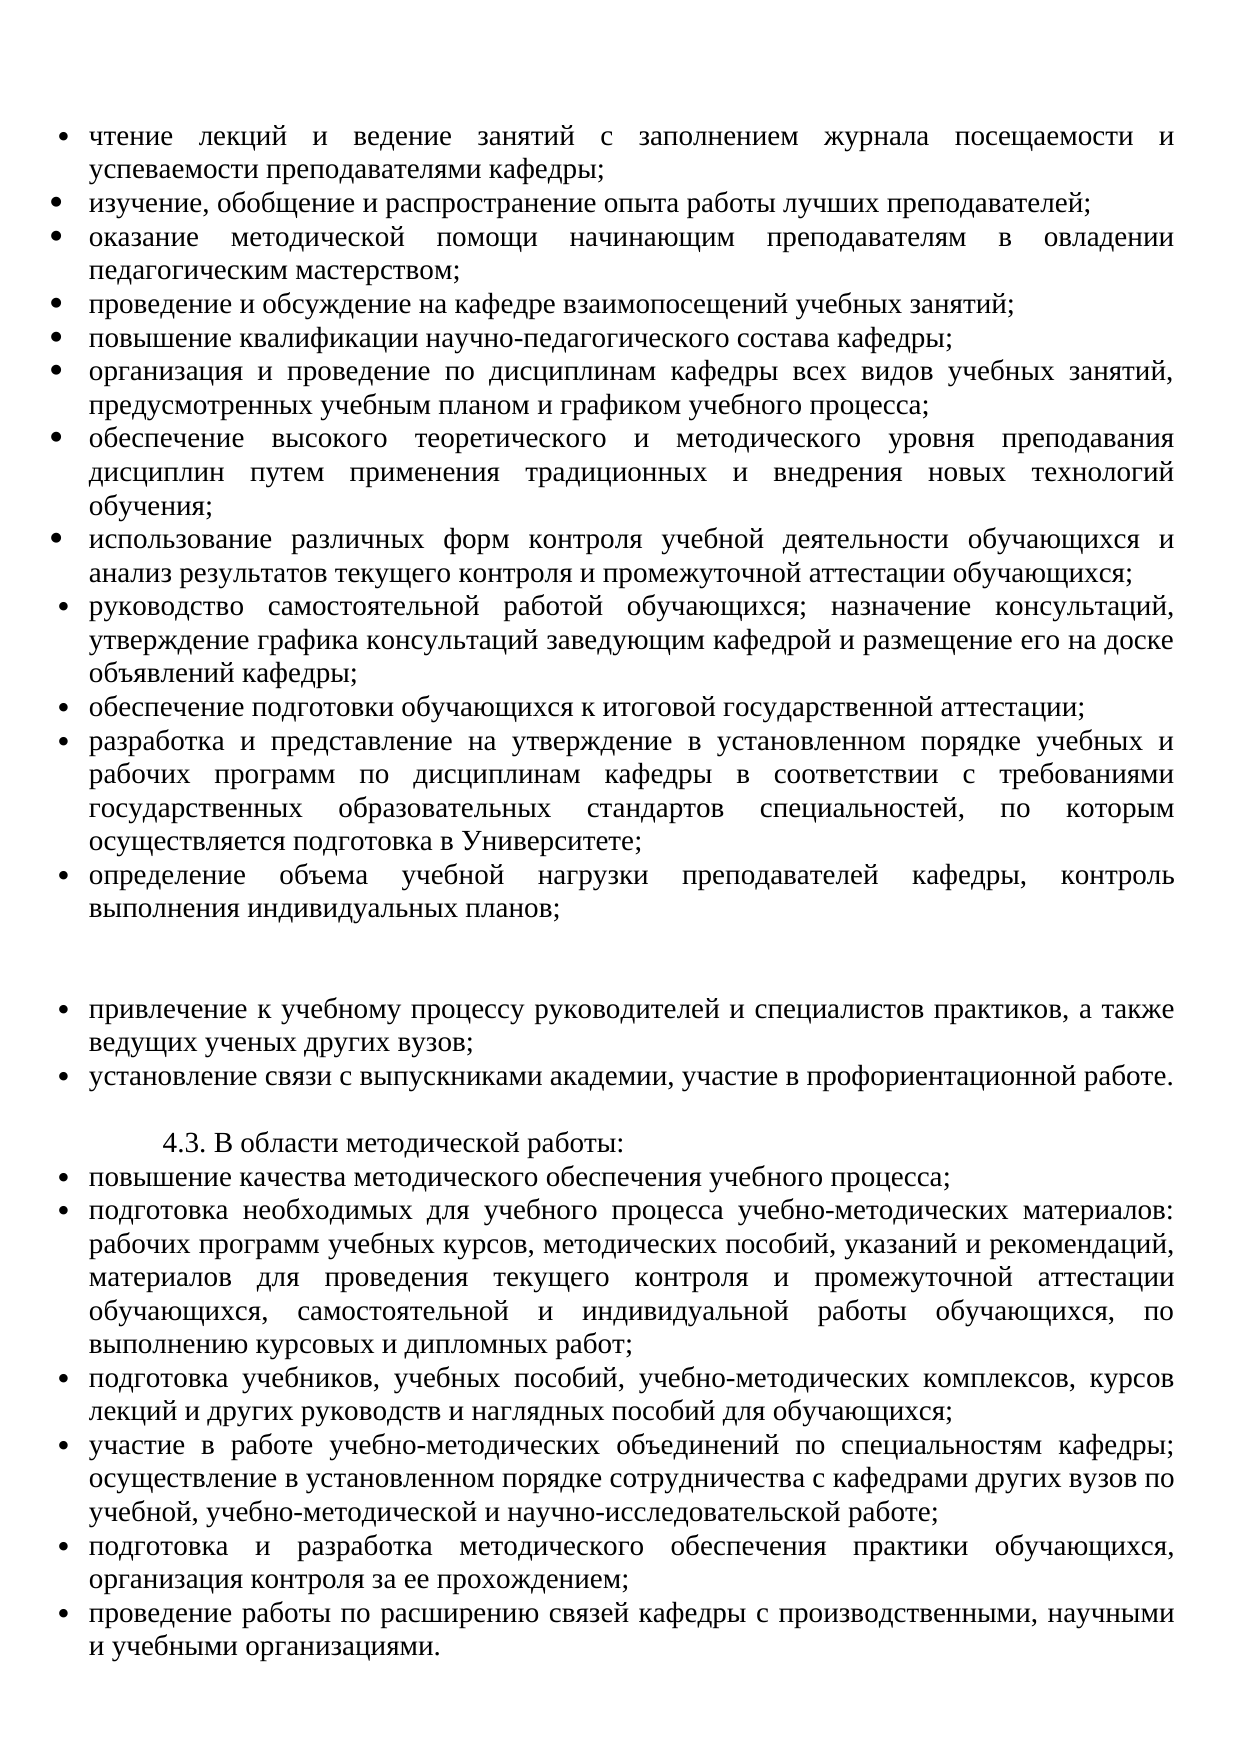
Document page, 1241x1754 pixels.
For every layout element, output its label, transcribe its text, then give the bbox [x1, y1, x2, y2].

list руководство самостоятельной работой обучающихся; назначение консультаций, утверждение графика консультаций заведующим кафедрой и размещение его на доске объявлений кафедры; [59, 588, 1175, 689]
list участие в работе учебно-методических объединений по специальностям кафедры; осуществление в установленном порядке сотрудничества с кафедрами других вузов по учебной, учебно-методической и научно-исследовательской работе; [59, 1427, 1175, 1528]
list использование различных форм контроля учебной деятельности обучающихся и анализ результатов текущего контроля и промежуточной аттестации обучающихся; [51, 521, 1175, 588]
list проведение работы по расширению связей кафедры с производственными, научными и учебными организациями. [59, 1595, 1175, 1662]
list проведение и обсуждение на кафедре взаимопосещений учебных занятий; [51, 286, 1175, 320]
list подготовка и разработка методического обеспечения практики обучающихся, организация контроля за ее прохождением; [59, 1528, 1175, 1595]
list повышение квалификации научно-педагогического состава кафедры; [51, 320, 1175, 353]
list разработка и представление на утверждение в установленном порядке учебных и рабочих программ по дисциплинам кафедры в соответствии с требованиями государственных образовательных стандартов специальностей, по которым осуществляется подготовка в Университете; [59, 723, 1175, 857]
list подготовка необходимых для учебного процесса учебно-методических материалов: рабочих программ учебных курсов, методических пособий, указаний и рекомендаций, материалов для проведения текущего контроля и промежуточной аттестации обучающихся, самостоятельной и индивидуальной работы обучающихся, по выполнению курсовых и дипломных работ; [59, 1192, 1175, 1360]
text 4.3. В области методической работы: [89, 1125, 1175, 1159]
list повышение качества методического обеспечения учебного процесса; [59, 1159, 1175, 1192]
list подготовка учебников, учебных пособий, учебно-методических комплексов, курсов лекций и других руководств и наглядных пособий для обучающихся; [59, 1360, 1175, 1427]
list оказание методической помощи начинающим преподавателям в овладении педагогическим мастерством; [51, 219, 1175, 286]
list изучение, обобщение и распространение опыта работы лучших преподавателей; [51, 185, 1175, 219]
list привлечение к учебному процессу руководителей и специалистов практиков, а также ведущих ученых других вузов; [59, 991, 1175, 1058]
list организация и проведение по дисциплинам кафедры всех видов учебных занятий, предусмотренных учебным планом и графиком учебного процесса; [51, 353, 1175, 421]
list определение объема учебной нагрузки преподавателей кафедры, контроль выполнения индивидуальных планов; [59, 857, 1175, 924]
list чтение лекций и ведение занятий с заполнением журнала посещаемости и успеваемости преподавателями кафедры; [59, 118, 1175, 185]
list установление связи с выпускниками академии, участие в профориентационной работе. [59, 1058, 1175, 1092]
list обеспечение высокого теоретического и методического уровня преподавания дисциплин путем применения традиционных и внедрения новых технологий обучения; [51, 421, 1175, 521]
list обеспечение подготовки обучающихся к итоговой государственной аттестации; [59, 689, 1175, 723]
